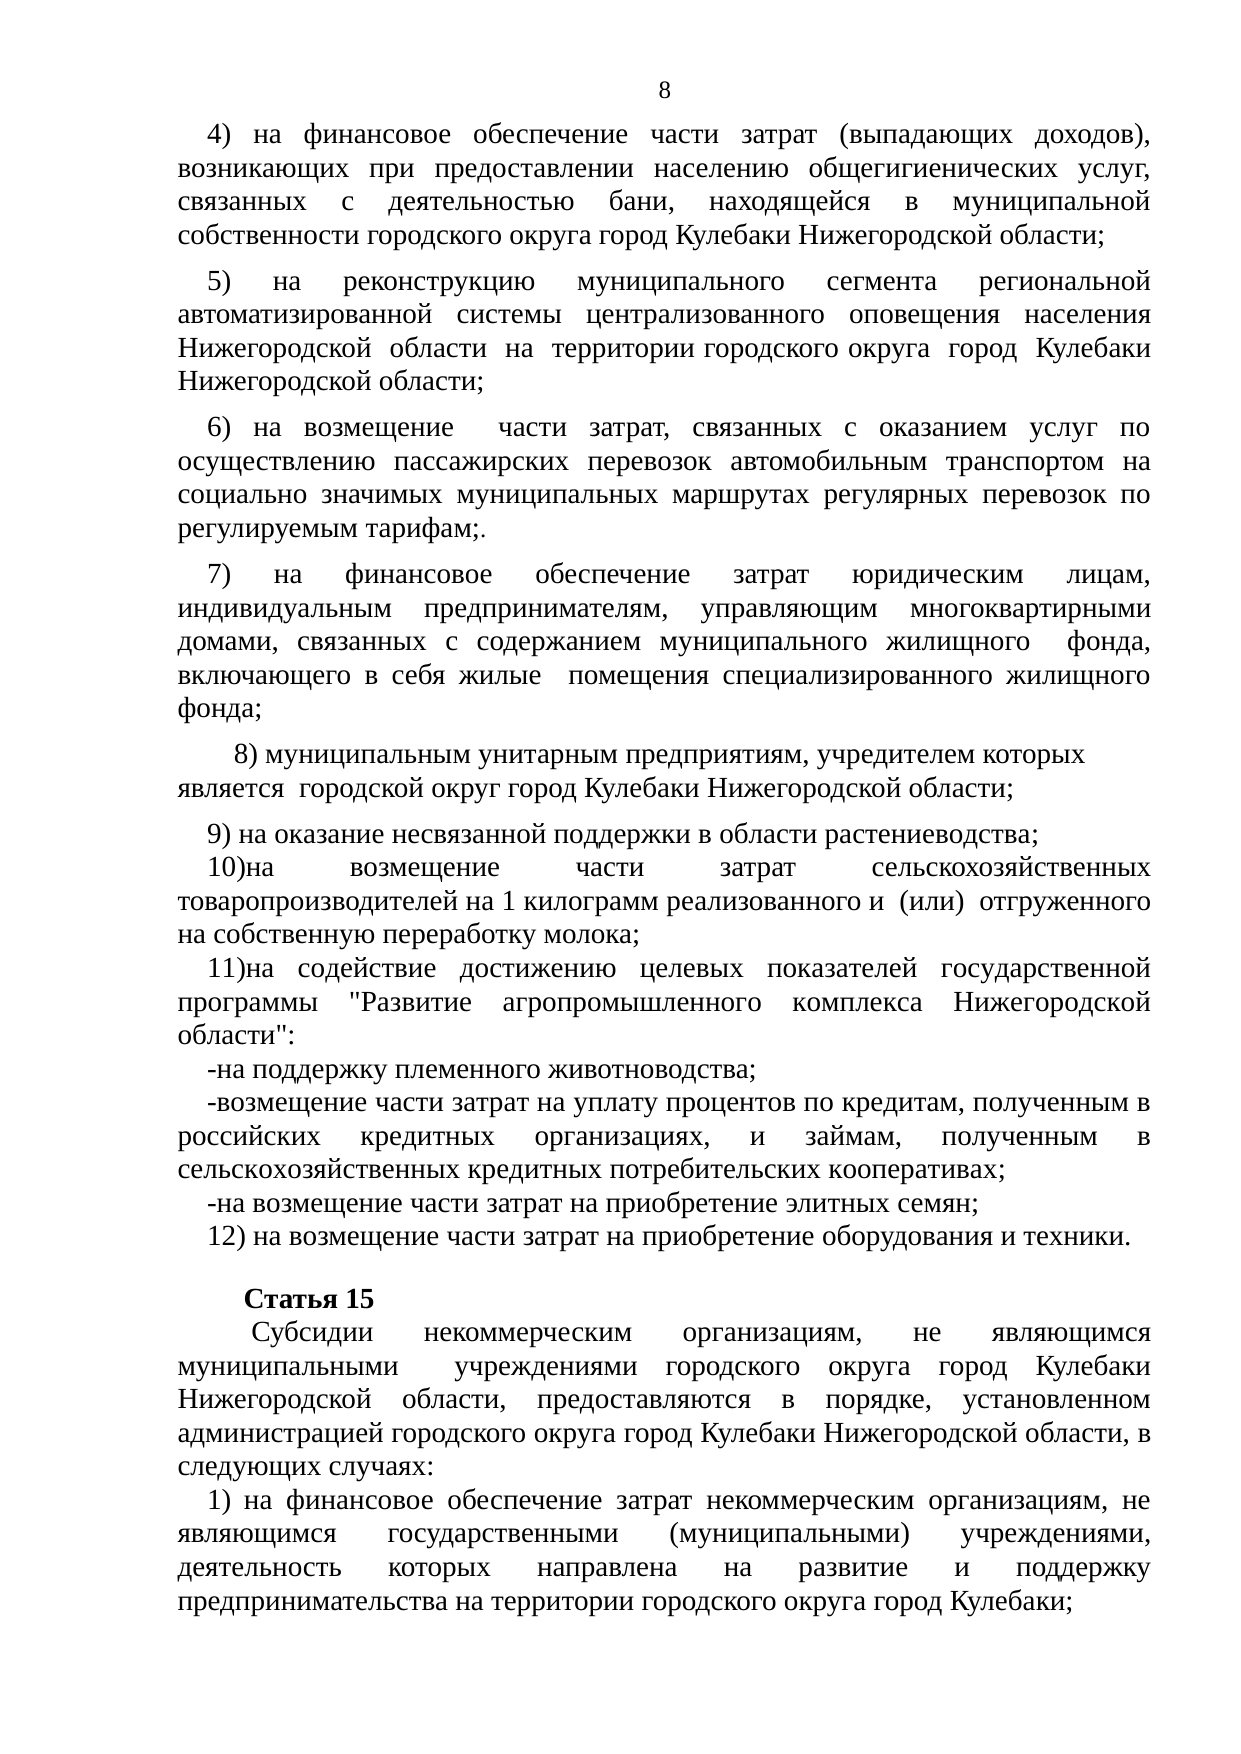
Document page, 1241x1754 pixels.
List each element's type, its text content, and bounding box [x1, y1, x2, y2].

text 5) на реконструкцию муниципального сегмента региональной автоматизированной системы централизованного оповещения населения Нижегородской области на территории городского округа город Кулебаки Нижегородской области; [177, 263, 1152, 397]
text 8) муниципальным унитарным предприятиям, учредителем которых является городской округ город Кулебаки Нижегородской области; [177, 736, 1152, 803]
text 12) на возмещение части затрат на приобретение оборудования и техники. [177, 1218, 1152, 1252]
text -на поддержку племенного животноводства; [177, 1051, 1152, 1084]
text -возмещение части затрат на уплату процентов по кредитам, полученным в российских кредитных организациях, и займам, полученным в сельскохозяйственных кредитных потребительских кооперативах; [177, 1084, 1152, 1185]
text Субсидии некоммерческим организациям, не являющимся муниципальными учреждениями городского округа город Кулебаки Нижегородской области, предоставляются в порядке, установленном администрацией городского округа город Кулебаки Нижегородской области, в следующих случаях: [177, 1314, 1152, 1482]
text 10)на возмещение части затрат сельскохозяйственных товаропроизводителей на 1 килограмм реализованного и (или) отгруженного на собственную переработку молока; [177, 849, 1152, 950]
text 9) на оказание несвязанной поддержки в области растениеводства; [177, 816, 1152, 849]
text Статья 15 [177, 1281, 1152, 1314]
text 11)на содействие достижению целевых показателей государственной программы "Развитие агропромышленного комплекса Нижегородской области": [177, 950, 1152, 1051]
text -на возмещение части затрат на приобретение элитных семян; [177, 1185, 1152, 1218]
text 7) на финансовое обеспечение затрат юридическим лицам, индивидуальным предпринимателям, управляющим многоквартирными домами, связанных с содержанием муниципального жилищного фонда, включающего в себя жилые помещения специализированного жилищного фонда; [177, 556, 1152, 724]
text 4) на финансовое обеспечение части затрат (выпадающих доходов), возникающих при предоставлении населению общегигиенических услуг, связанных с деятельностью бани, находящейся в муниципальной собственности городского округа город Кулебаки Нижегородской области; [177, 116, 1152, 250]
text 6) на возмещение части затрат, связанных с оказанием услуг по осуществлению пассажирских перевозок автомобильным транспортом на социально значимых муниципальных маршрутах регулярных перевозок по регулируемым тарифам;. [177, 409, 1152, 544]
text 1) на финансовое обеспечение затрат некоммерческим организациям, не являющимся государственными (муниципальными) учреждениями, деятельность которых направлена на развитие и поддержку предпринимательства на территории городского округа город Кулебаки; [177, 1482, 1152, 1616]
